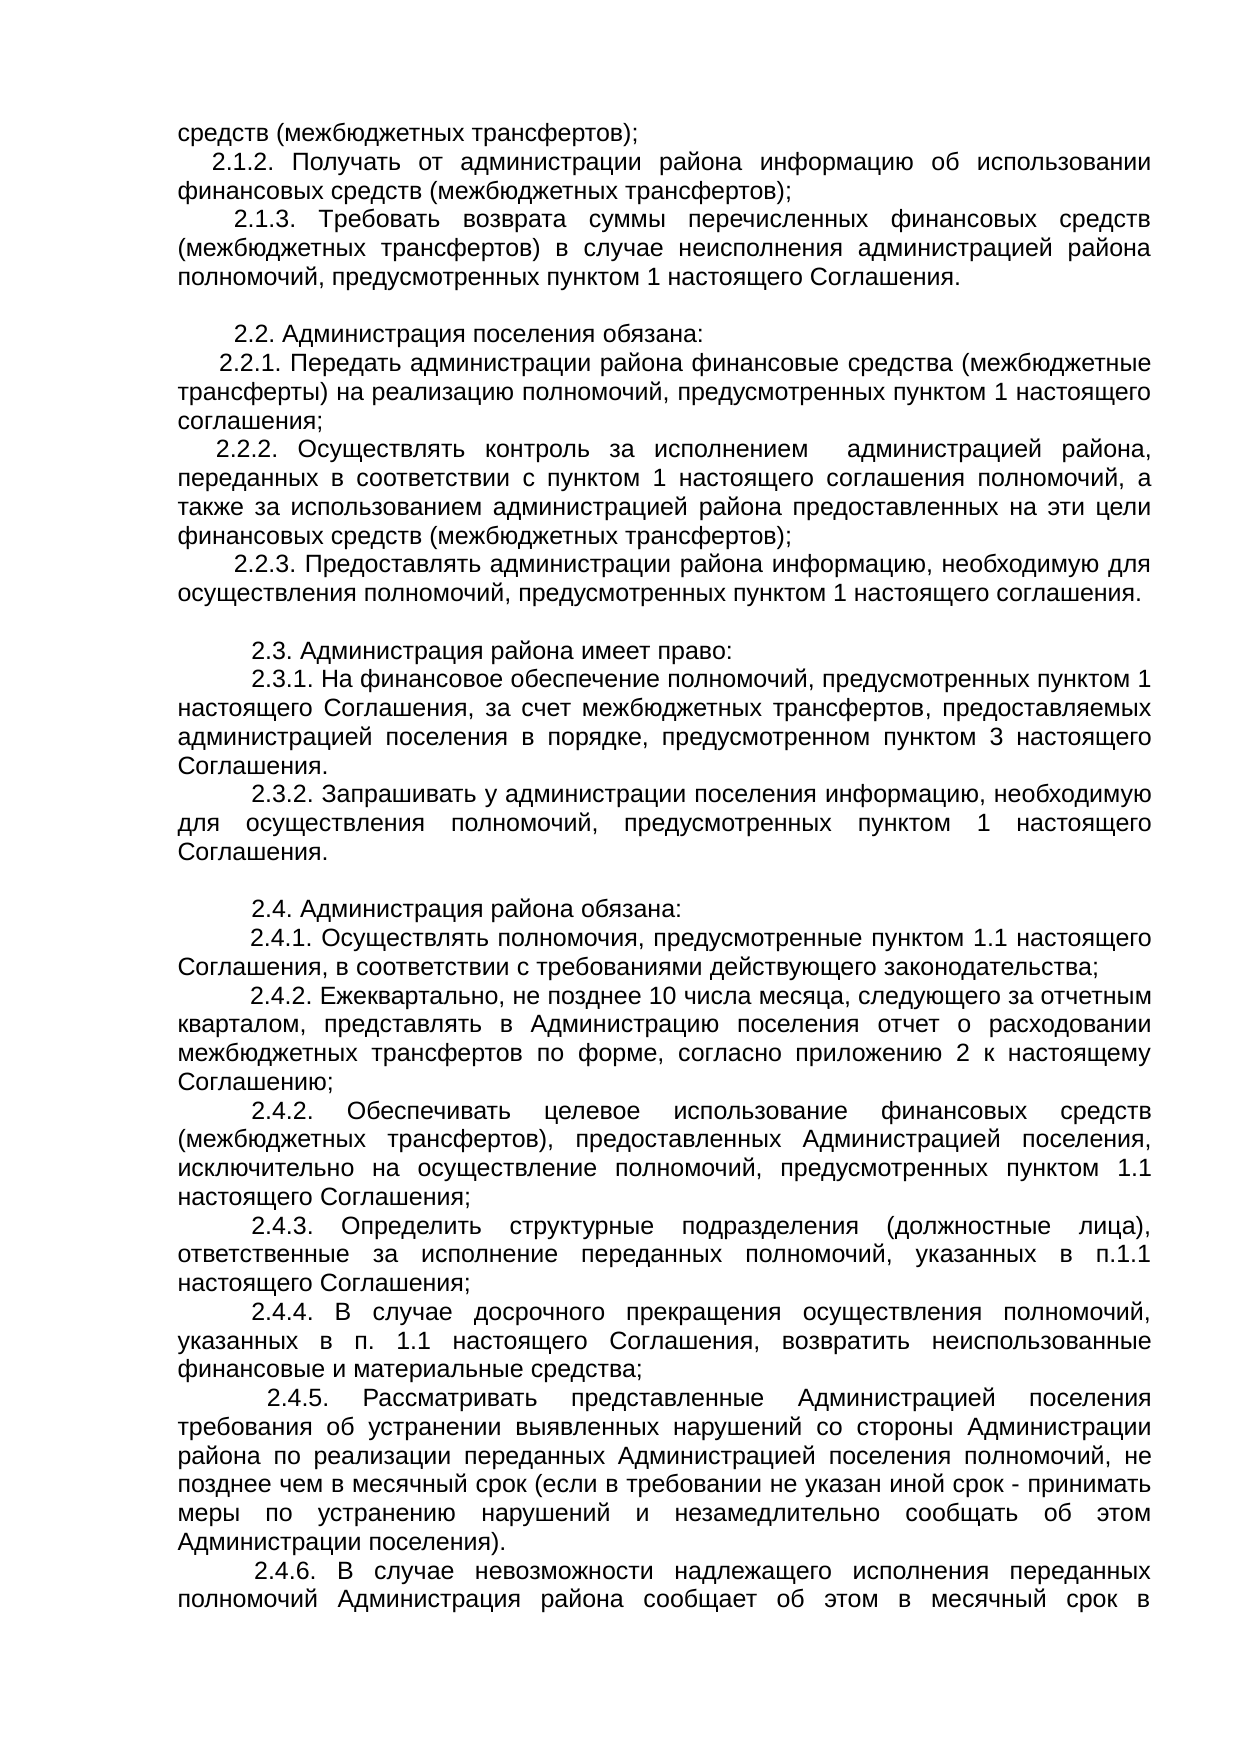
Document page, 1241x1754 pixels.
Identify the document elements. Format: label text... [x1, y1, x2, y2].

text 2.4.2. Ежеквартально, не позднее 10 числа месяца, следующего за отчетным кварталом, представлять в Администрацию поселения отчет о расходовании межбюджетных трансфертов по форме, согласно приложению 2 к настоящему Соглашению; [177, 981, 1152, 1096]
text 2.1.2. Получать от администрации района информацию об использовании финансовых средств (межбюджетных трансфертов); [177, 147, 1152, 204]
text 2.2.3. Предоставлять администрации района информацию, необходимую для осуществления полномочий, предусмотренных пунктом 1 настоящего соглашения. [177, 549, 1152, 607]
text 2.4.4. В случае досрочного прекращения осуществления полномочий, указанных в п. 1.1 настоящего Соглашения, возвратить неиспользованные финансовые и материальные средства; [177, 1297, 1152, 1383]
text 2.3. Администрация района имеет право: [251, 636, 1152, 664]
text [177, 1556, 1152, 1613]
text 2.1.3. Требовать возврата суммы перечисленных финансовых средств (межбюджетных трансфертов) в случае неисполнения администрацией района полномочий, предусмотренных пунктом 1 настоящего Соглашения. [177, 204, 1152, 291]
text 2.2.1. Передать администрации района финансовые средства (межбюджетные трансферты) на реализацию полномочий, предусмотренных пунктом 1 настоящего соглашения; [177, 348, 1152, 434]
text 2.4.1. Осуществлять полномочия, предусмотренные пунктом 1.1 настоящего Соглашения, в соответствии с требованиями действующего законодательства; [177, 923, 1152, 981]
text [177, 118, 1152, 147]
text 2.4. Администрация района обязана: [177, 894, 1152, 923]
text 2.4.2. Обеспечивать целевое использование финансовых средств (межбюджетных трансфертов), предоставленных Администрацией поселения, исключительно на осуществление полномочий, предусмотренных пунктом 1.1 настоящего Соглашения; [177, 1096, 1152, 1211]
text 2.3.2. Запрашивать у администрации поселения информацию, необходимую для осуществления полномочий, предусмотренных пунктом 1 настоящего Соглашения. [177, 779, 1152, 866]
text 2.4.5. Рассматривать представленные Администрацией поселения требования об устранении выявленных нарушений со стороны Администрации района по реализации переданных Администрацией поселения полномочий, не позднее чем в месячный срок (если в требовании не указан иной срок - принимать меры по устранению нарушений и незамедлительно сообщать об этом Администрации поселения). [177, 1383, 1152, 1556]
text 2.3.1. На финансовое обеспечение полномочий, предусмотренных пунктом 1 настоящего Соглашения, за счет межбюджетных трансфертов, предоставляемых администрацией поселения в порядке, предусмотренном пунктом 3 настоящего Соглашения. [177, 664, 1152, 779]
text 2.2.2. Осуществлять контроль за исполнением администрацией района, переданных в соответствии с пунктом 1 настоящего соглашения полномочий, а также за использованием администрацией района предоставленных на эти цели финансовых средств (межбюджетных трансфертов); [177, 434, 1152, 549]
text 2.4.3. Определить структурные подразделения (должностные лица), ответственные за исполнение переданных полномочий, указанных в п.1.1 настоящего Соглашения; [177, 1211, 1152, 1297]
text 2.2. Администрация поселения обязана: [177, 319, 1152, 348]
